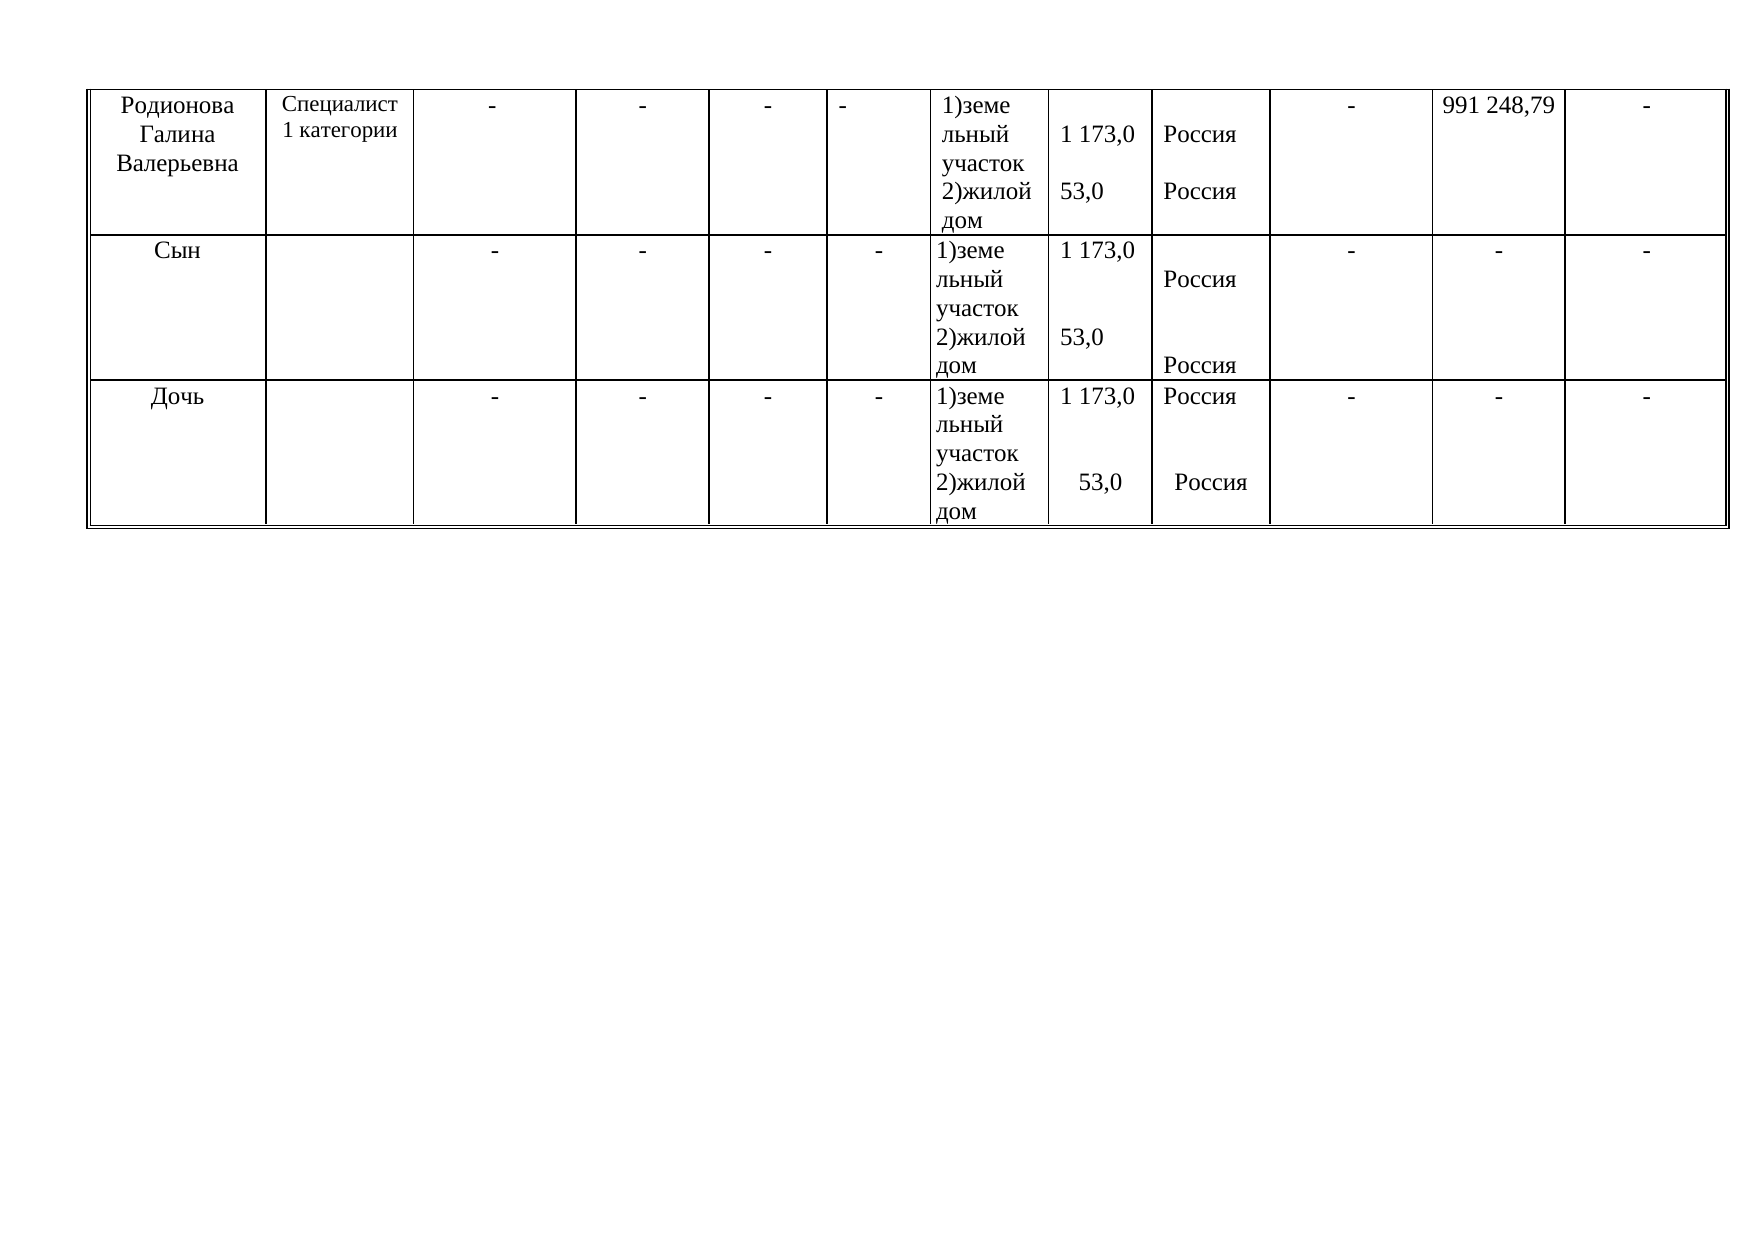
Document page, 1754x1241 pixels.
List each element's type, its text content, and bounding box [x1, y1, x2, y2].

table_cell Россия Россия [1153, 381, 1269, 524]
table_cell [267, 236, 413, 379]
table_cell Специалист 1 категории [267, 90, 413, 234]
table_cell - [577, 236, 708, 379]
table_cell - [577, 90, 708, 234]
table_cell - [828, 236, 930, 379]
table_cell 1)земе льный участок 2)жилой дом [931, 381, 1048, 524]
table_cell 1)земе льный участок 2)жилой дом [931, 236, 1048, 379]
table_cell Россия Россия [1153, 90, 1269, 234]
table_cell - [1271, 236, 1432, 379]
table_cell - [710, 381, 826, 524]
table_cell - [1566, 381, 1725, 524]
table_cell 1 173,0 53,0 [1049, 381, 1151, 524]
table_cell Родионова Галина Валерьевна [91, 90, 265, 234]
table_cell [267, 381, 413, 524]
table_cell - [1566, 90, 1725, 234]
table_cell Сын [91, 236, 265, 379]
table_cell - [1271, 90, 1432, 234]
table_cell 1 173,0 53,0 [1049, 90, 1151, 234]
table_cell - [1271, 381, 1432, 524]
table_cell - [1433, 236, 1564, 379]
table_cell - [1566, 236, 1725, 379]
table_cell Россия Россия [1153, 236, 1269, 379]
table_cell - [414, 90, 575, 234]
table_cell - [828, 90, 930, 234]
table_cell Дочь [91, 381, 265, 524]
table_cell 991 248,79 [1433, 90, 1564, 234]
table_cell - [577, 381, 708, 524]
table_cell - [710, 236, 826, 379]
table_cell - [414, 236, 575, 379]
table_cell - [414, 381, 575, 524]
table_cell - [828, 381, 930, 524]
table_cell 1 173,0 53,0 [1049, 236, 1151, 379]
table_cell - [1433, 381, 1564, 524]
table_cell 1)земе льный участок 2)жилой дом [931, 90, 1048, 234]
table_cell - [710, 90, 826, 234]
